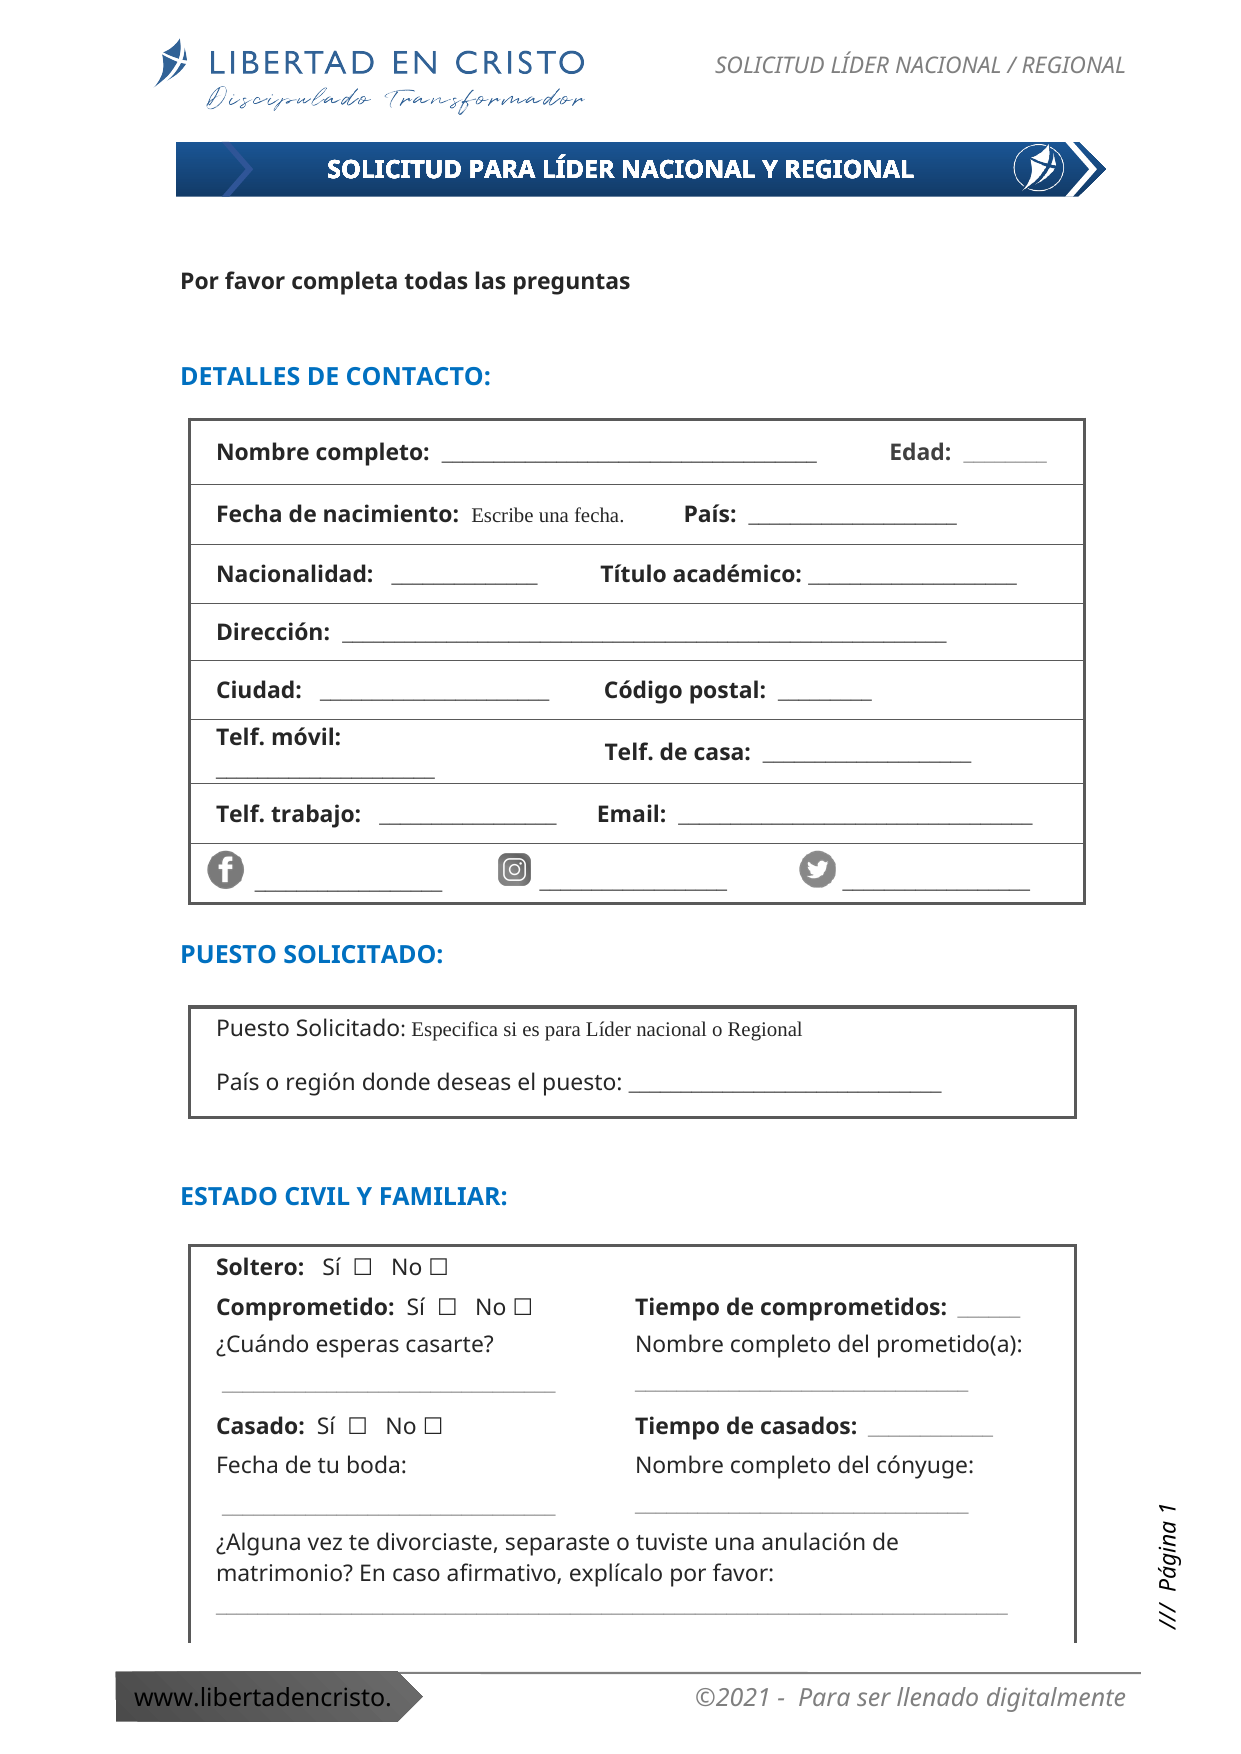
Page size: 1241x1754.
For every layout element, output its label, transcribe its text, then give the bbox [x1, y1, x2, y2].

picture [495, 850, 534, 889]
text ESTADO CIVIL Y FAMILIAR: [180, 1179, 1093, 1213]
table_cell Título académico: [580, 545, 1083, 603]
table_cell [619, 1359, 1074, 1405]
table_cell Fecha de tu boda: [191, 1446, 619, 1483]
text DETALLES DE CONTACTO: [180, 358, 1093, 392]
table_cell País o región donde deseas el puesto: [191, 1046, 1074, 1116]
picture [798, 850, 836, 888]
table_cell Tiempo de casados: [619, 1405, 1074, 1446]
table_cell Tiempo de comprometidos: [619, 1285, 1074, 1328]
picture [204, 848, 249, 890]
table_header Puesto Solicitado: [191, 1009, 1074, 1046]
table_header Nombre completo: [191, 421, 869, 483]
table_cell Casado: Sí No [191, 1405, 619, 1446]
table_cell Código postal: [580, 661, 1083, 719]
text PUESTO SOLICITADO: [180, 937, 1093, 971]
table_cell [619, 1483, 1074, 1526]
table_header Soltero: Sí No [191, 1247, 1074, 1285]
text Por favor completa todas las preguntas [180, 264, 1093, 296]
table_cell [786, 844, 1083, 902]
table_header Edad: [869, 421, 1083, 483]
table_cell Nacionalidad: [191, 545, 580, 603]
table_cell Fecha de nacimiento: [191, 485, 659, 543]
table_cell ¿Alguna vez te divorciaste, separaste o tuviste una anulación de matrimonio? En caso afirmativo, explícalo por favor: [191, 1526, 1074, 1643]
table_cell Email: [580, 784, 1083, 843]
picture [153, 38, 589, 118]
table_cell [191, 1359, 619, 1405]
table_cell País: [660, 485, 1083, 543]
table_cell Dirección: [191, 604, 1083, 660]
table_cell [191, 1483, 619, 1526]
table_cell Nombre completo del cónyuge: [619, 1446, 1074, 1483]
table_cell [191, 844, 488, 902]
table_cell Telf. de casa: [580, 720, 1083, 783]
table_cell Telf. trabajo: [191, 784, 580, 843]
table_cell Nombre completo del prometido(a): [619, 1328, 1074, 1359]
table_cell [488, 844, 786, 902]
table_cell Comprometido: Sí No [191, 1285, 619, 1328]
table_cell Ciudad: [191, 661, 580, 719]
table_cell ¿Cuándo esperas casarte? [191, 1328, 619, 1359]
table_cell Telf. móvil: [191, 720, 580, 783]
